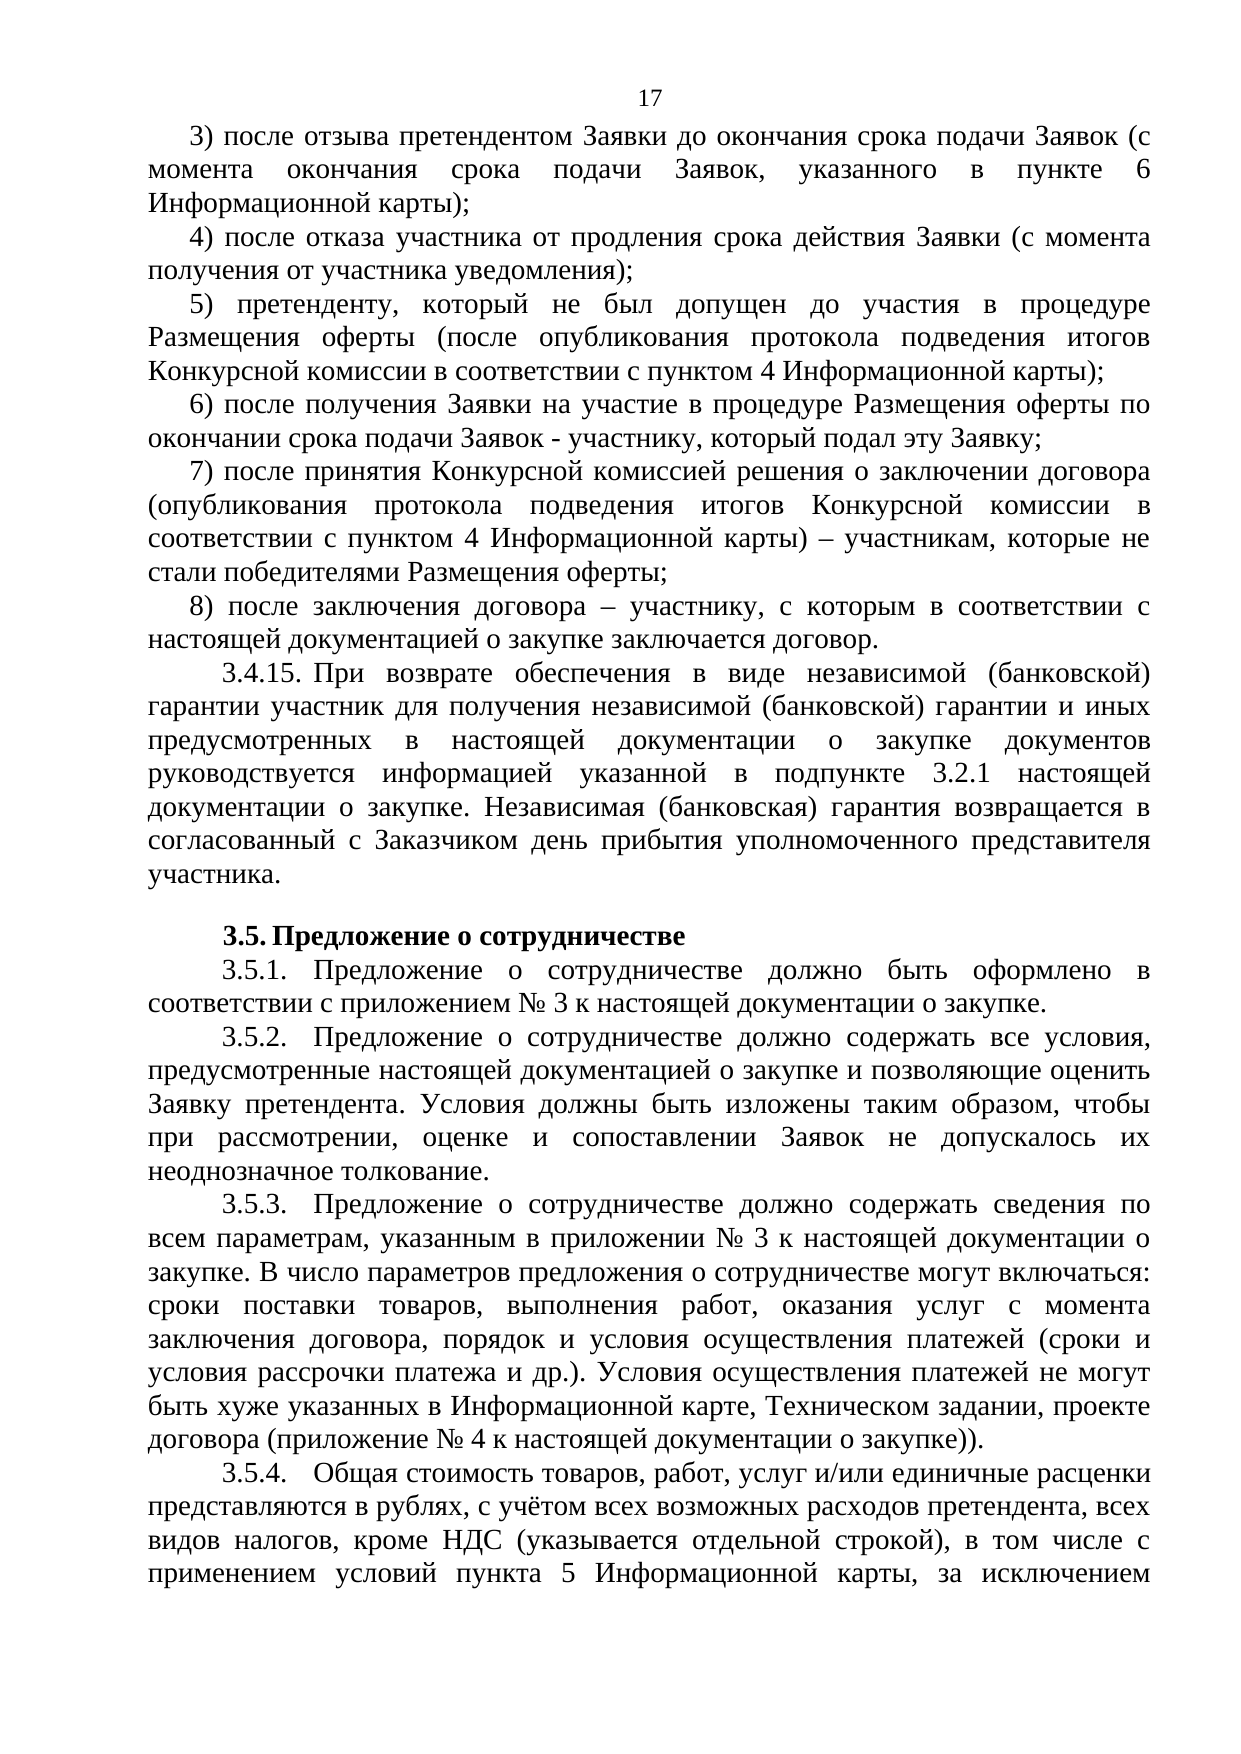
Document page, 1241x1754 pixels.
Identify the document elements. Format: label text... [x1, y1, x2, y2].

text 6) после получения Заявки на участие в процедуре Размещения оферты по окончании срока подачи Заявок - участнику, который подал эту Заявку; [148, 386, 1152, 453]
subtitle Предложение о сотрудничестве [148, 918, 1152, 952]
list Предложение о сотрудничестве должно содержать сведения по всем параметрам, указанным в приложении № 3 к настоящей документации о закупке. В число параметров предложения о сотрудничестве могут включаться: сроки поставки товаров, выполнения работ, оказания услуг с момента заключения договора, порядок и условия осуществления платежей (сроки и условия рассрочки платежа и др.). Условия осуществления платежей не могут быть хуже указанных в Информационной карте, Техническом задании, проекте договора (приложение № 4 к настоящей документации о закупке)). [148, 1187, 1152, 1455]
text 4) после отказа участника от продления срока действия Заявки (с момента получения от участника уведомления); [148, 219, 1152, 286]
list Предложение о сотрудничестве должно быть оформлено в соответствии с приложением № 3 к настоящей документации о закупке. [148, 952, 1152, 1019]
text 3) после отзыва претендентом Заявки до окончания срока подачи Заявок (с момента окончания срока подачи Заявок, указанного в пункте 6 Информационной карты); [148, 118, 1152, 219]
text 5) претенденту, который не был допущен до участия в процедуре Размещения оферты (после опубликования протокола подведения итогов Конкурсной комиссии в соответствии с пунктом 4 Информационной карты); [148, 286, 1152, 386]
list При возврате обеспечения в виде независимой (банковской) гарантии участник для получения независимой (банковской) гарантии и иных предусмотренных в настоящей документации о закупке документов руководствуется информацией указанной в подпункте 3.2.1 настоящей документации о закупке. Независимая (банковская) гарантия возвращается в согласованный с Заказчиком день прибытия уполномоченного представителя участника. [148, 655, 1152, 889]
text 8) после заключения договора – участнику, с которым в соответствии с настоящей документацией о закупке заключается договор. [148, 588, 1152, 655]
text 7) после принятия Конкурсной комиссией решения о заключении договора (опубликования протокола подведения итогов Конкурсной комиссии в соответствии с пунктом 4 Информационной карты) – участникам, которые не стали победителями Размещения оферты; [148, 453, 1152, 588]
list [148, 1455, 1152, 1589]
list Предложение о сотрудничестве должно содержать все условия, предусмотренные настоящей документацией о закупке и позволяющие оценить Заявку претендента. Условия должны быть изложены таким образом, чтобы при рассмотрении, оценке и сопоставлении Заявок не допускалось их неоднозначное толкование. [148, 1019, 1152, 1187]
